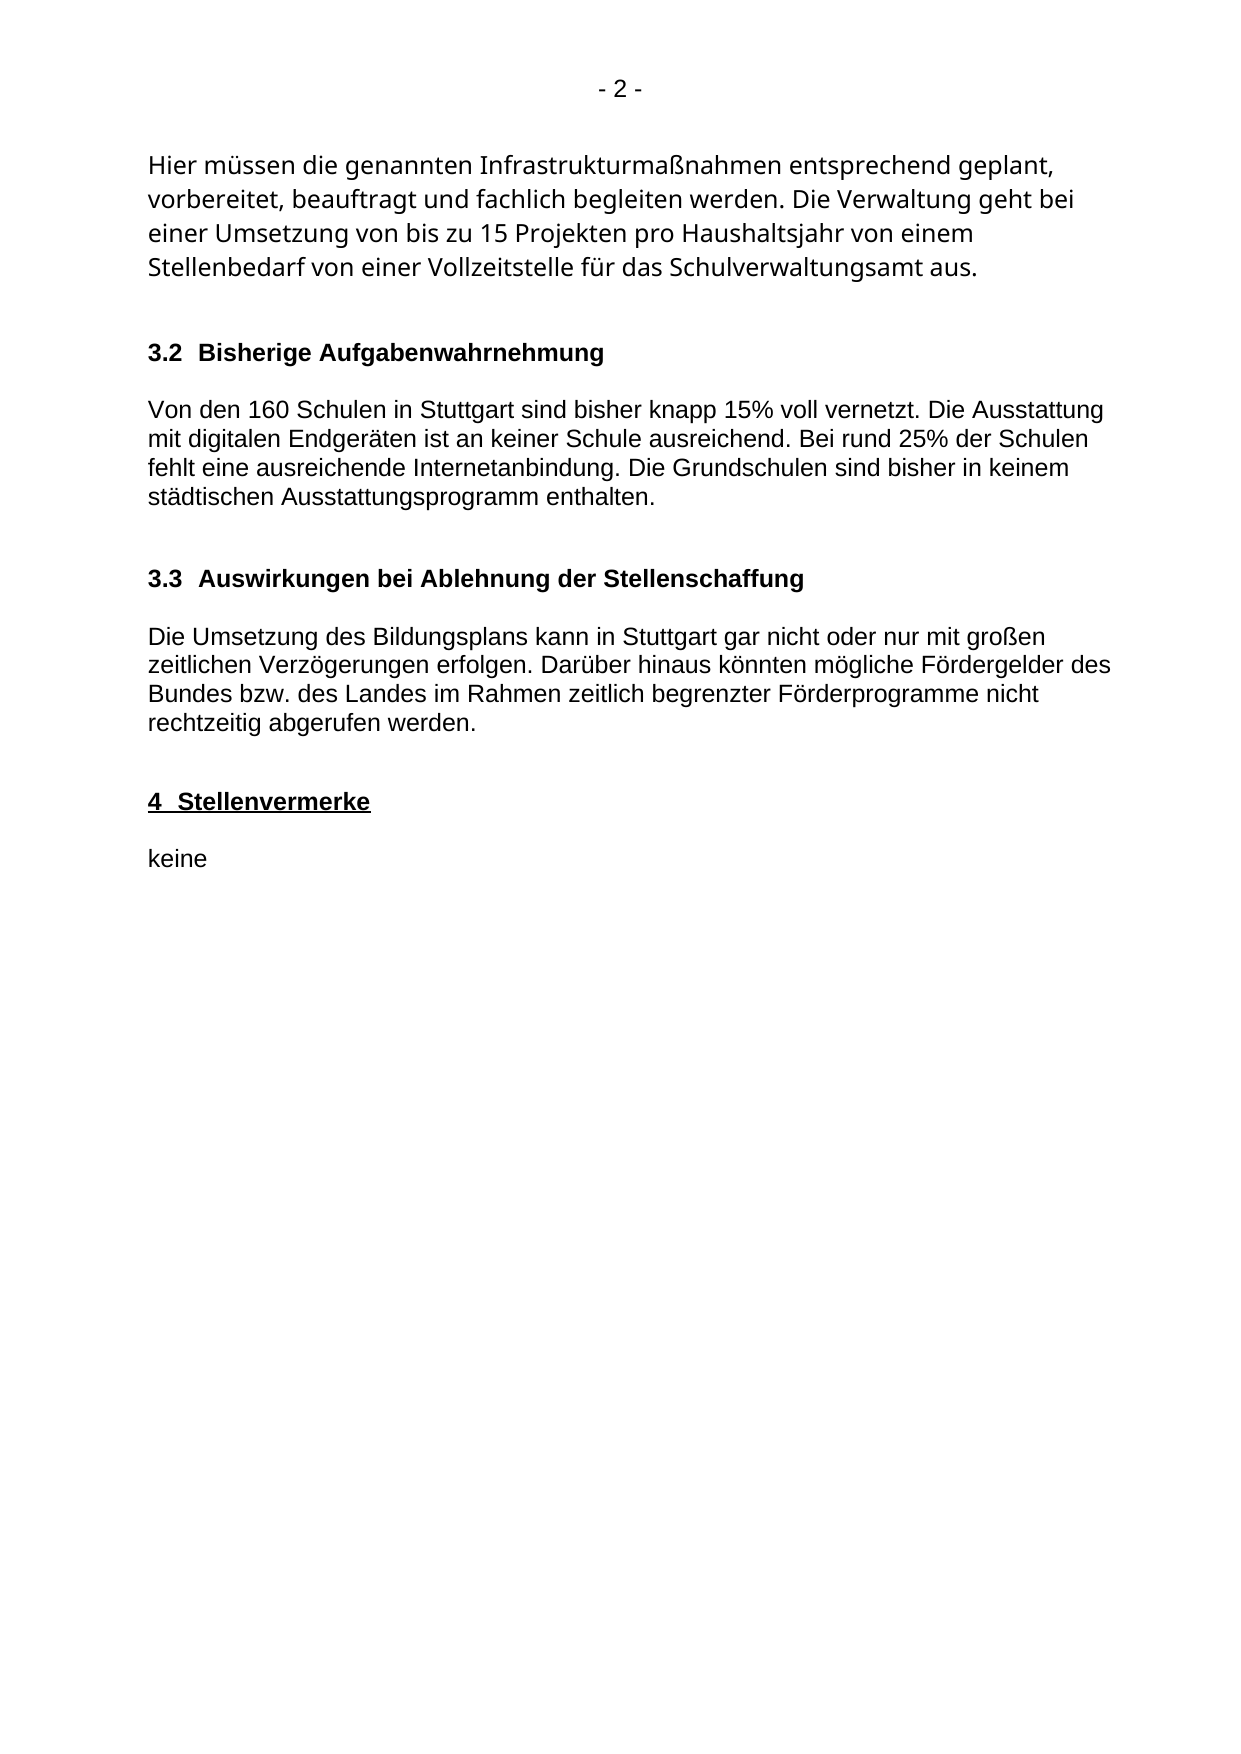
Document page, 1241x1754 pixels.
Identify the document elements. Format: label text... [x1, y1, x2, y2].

subtitle 3.3 Auswirkungen bei Ablehnung der Stellenschaffung [148, 564, 1122, 593]
text Die Umsetzung des Bildungsplans kann in Stuttgart gar nicht oder nur mit großen zeitlichen Verzögerungen erfolgen. Darüber hinaus könnten mögliche Fördergelder des Bundes bzw. des Landes im Rahmen zeitlich begrenzter Förderprogramme nicht rechtzeitig abgerufen werden. [148, 621, 1122, 736]
text Hier müssen die genannten Infrastrukturmaßnahmen entsprechend geplant, vorbereitet, beauftragt und fachlich begleiten werden. Die Verwaltung geht bei einer Umsetzung von bis zu 15 Projekten pro Haushaltsjahr von einem Stellenbedarf von einer Vollzeitstelle für das Schulverwaltungsamt aus. [148, 148, 1122, 284]
text fehlt eine ausreichende Internetanbindung. Die Grundschulen sind bisher in keinem städtischen Ausstattungsprogramm enthalten. [148, 453, 1122, 510]
text keine [148, 844, 1122, 873]
subtitle 4 Stellenvermerke [148, 786, 1122, 815]
text Von den 160 Schulen in Stuttgart sind bisher knapp 15% voll vernetzt. Die Ausstattung mit digitalen Endgeräten ist an keiner Schule ausreichend. Bei rund 25% der Schulen [148, 395, 1122, 453]
subtitle 3.2 Bisherige Aufgabenwahrnehmung [148, 338, 1122, 366]
